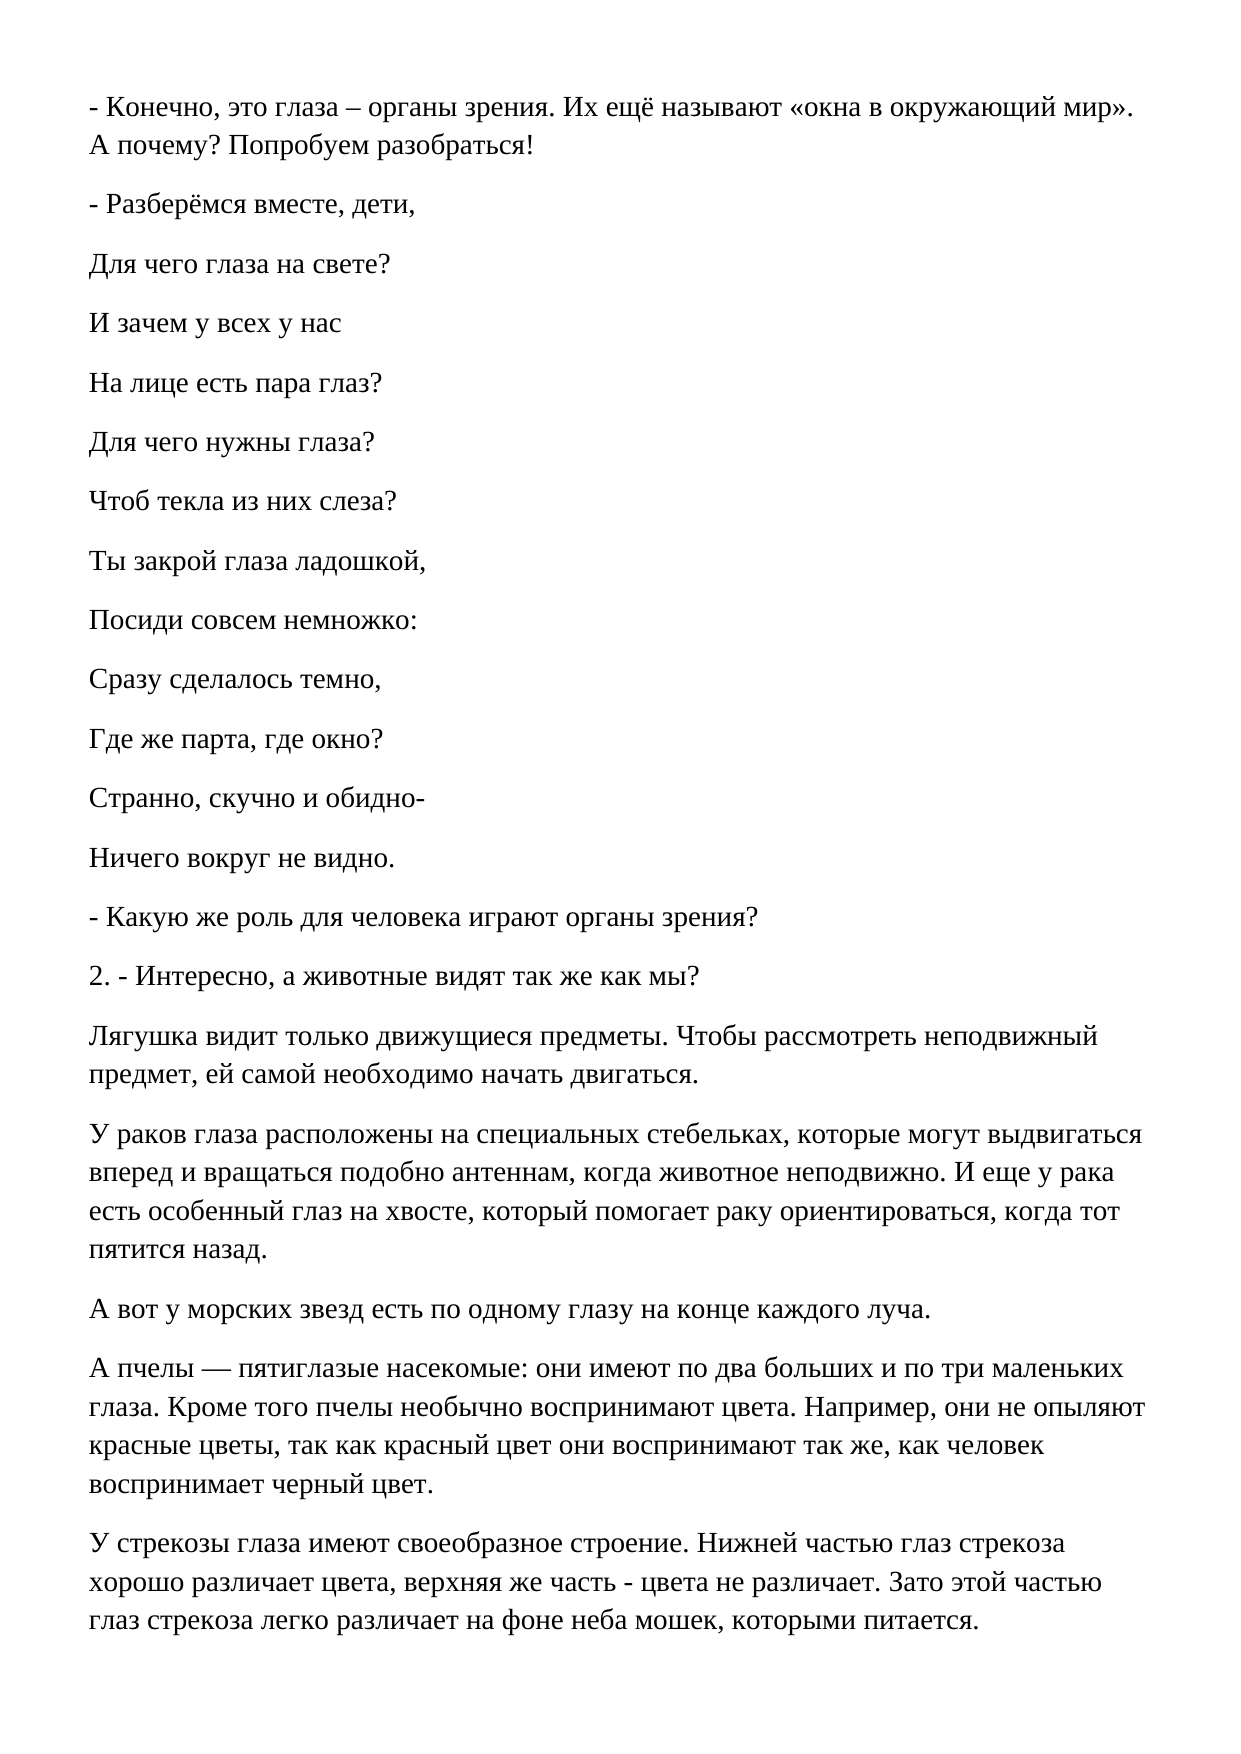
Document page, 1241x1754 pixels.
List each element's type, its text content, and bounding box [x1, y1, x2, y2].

text У раков глаза расположены на специальных стебельках, которые могут выдвигаться вперед и вращаться подобно антеннам, когда животное неподвижно. И еще у рака есть особенный глаз на хвос­те, который помогает раку ориентироваться, когда тот пятится назад. [89, 1116, 1152, 1265]
text Где же парта, где окно? [89, 721, 1152, 754]
text А пчелы — пятиглазые насекомые: они имеют по два больших и по три маленьких глаза. Кроме того пчелы необычно воспринимают цвета. Например, они не опыляют красные цветы, так как красный цвет они воспринимают так же, как человек воспринимает черный цвет. [89, 1350, 1152, 1499]
text - Конечно, это глаза – органы зрения. Их ещё называют «окна в окружающий мир». А почему? Попробуем разобраться! [89, 89, 1152, 161]
text Для чего нужны глаза? [89, 424, 1152, 458]
text А вот у морских звезд есть по одному глазу на конце каждого луча. [89, 1291, 1152, 1324]
text Для чего глаза на свете? [89, 246, 1152, 279]
text Лягушка видит только движущиеся предметы. Чтобы рассмотреть неподвижный предмет, ей самой необходимо начать двигаться. [89, 1018, 1152, 1090]
text - Какую же роль для человека играют органы зрения? [89, 899, 1152, 933]
text Сразу сделалось темно, [89, 662, 1152, 695]
text Ты закрой глаза ладошкой, [89, 543, 1152, 576]
text - Разберёмся вместе, дети, [89, 187, 1152, 220]
text Посиди совсем немножко: [89, 602, 1152, 636]
text На лице есть пара глаз? [89, 365, 1152, 398]
text Странно, скучно и обидно- [89, 780, 1152, 814]
text У стрекозы глаза имеют своеобразное строение. Нижней частью глаз стрекоза хорошо различает цвета, верхняя же часть - цвета не различает. Зато этой частью глаз стрекоза легко различает на фоне неба мошек, которыми питается. [89, 1525, 1152, 1636]
text Ничего вокруг не видно. [89, 840, 1152, 873]
text Чтоб текла из них слеза? [89, 483, 1152, 517]
text 2. - Интересно, а животные видят так же как мы? [89, 958, 1152, 992]
text И зачем у всех у нас [89, 305, 1152, 339]
